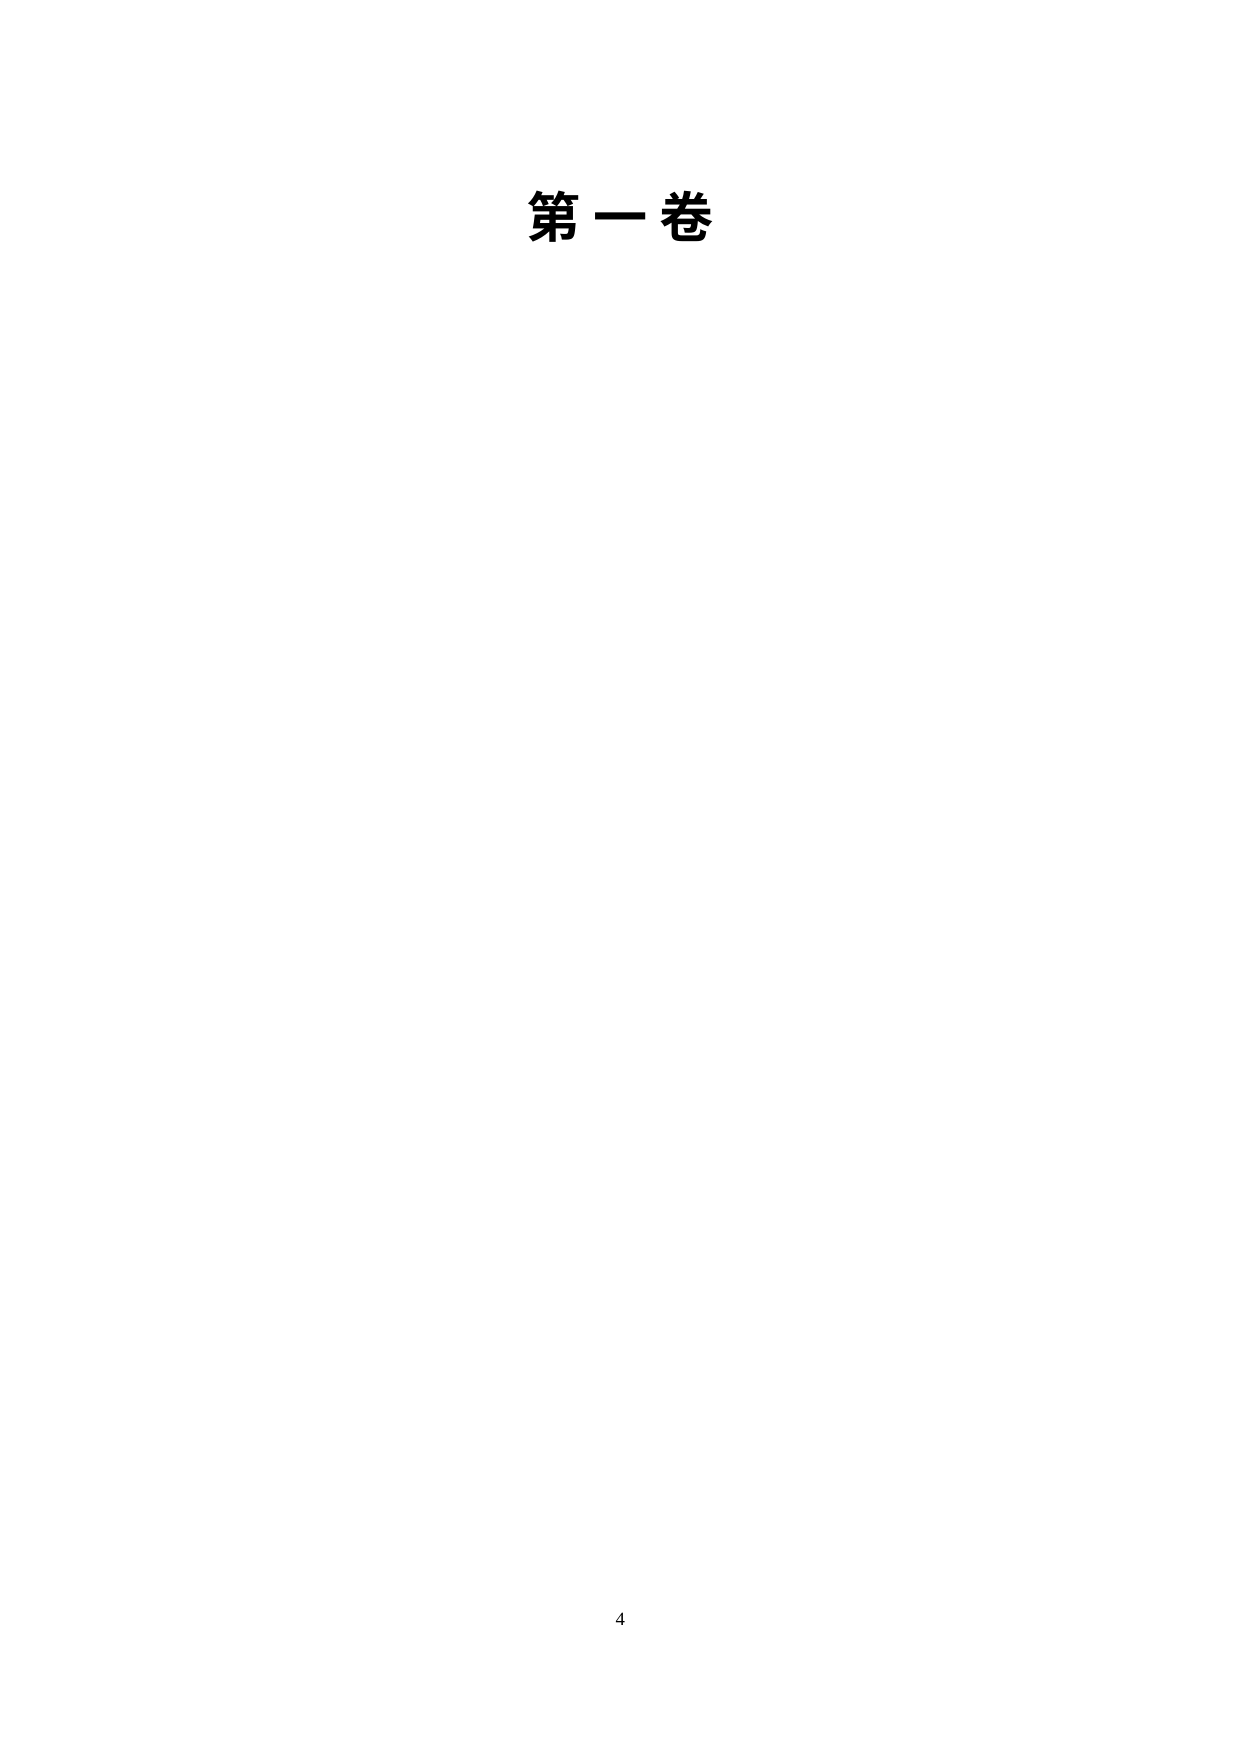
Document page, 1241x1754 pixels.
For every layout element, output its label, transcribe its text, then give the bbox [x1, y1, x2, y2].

subtitle 第 一 卷 [148, 166, 1092, 263]
